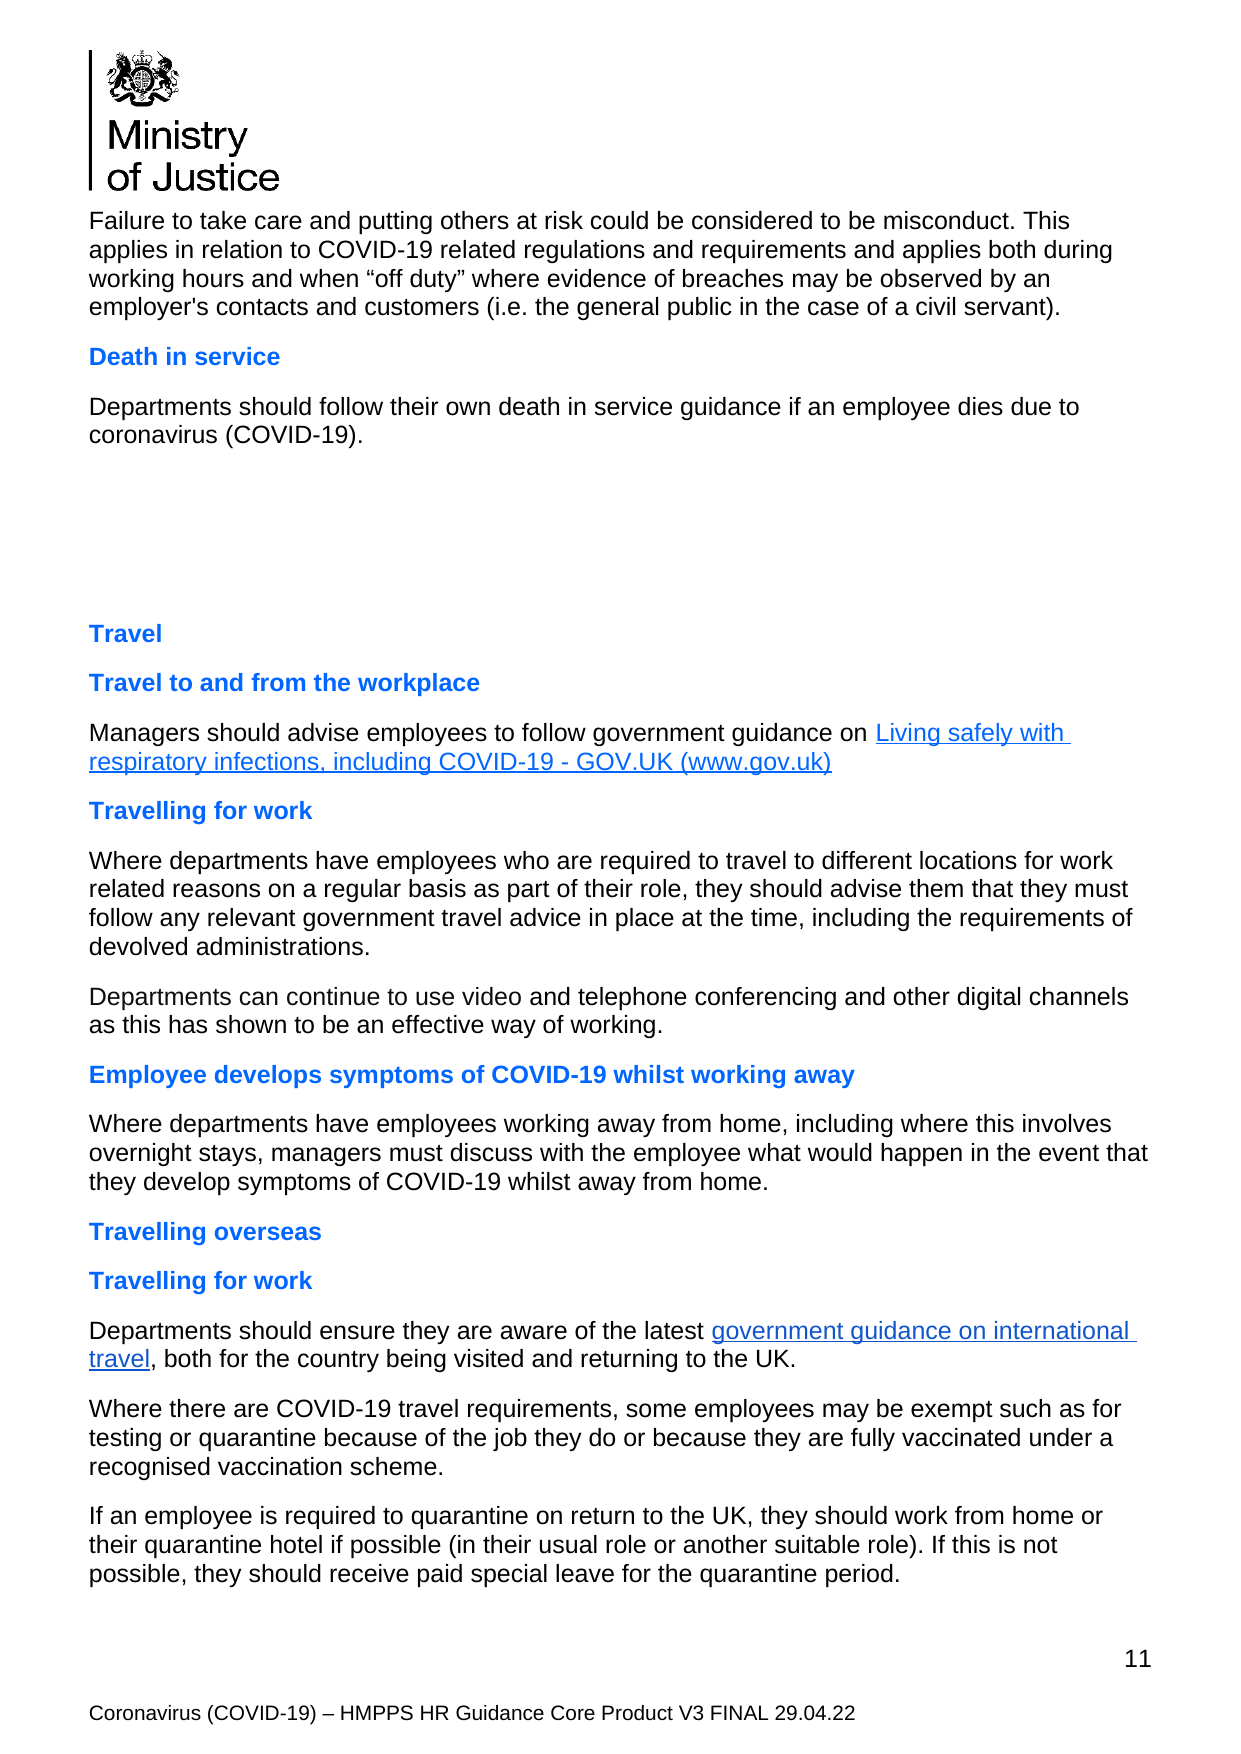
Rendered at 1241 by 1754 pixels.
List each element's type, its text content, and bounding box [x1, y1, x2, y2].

picture [88, 50, 279, 191]
text Managers should advise employees to follow government guidance on Living safely with respiratory infections, including COVID-19 - GOV.UK (www.gov.uk) [89, 718, 1152, 775]
text Travelling for work [89, 1266, 1152, 1295]
text Departments can continue to use video and telephone conferencing and other digital channels as this has shown to be an effective way of working. [89, 982, 1152, 1039]
text Employee develops symptoms of COVID-19 whilst working away [89, 1060, 1152, 1089]
text Departments should ensure they are aware of the latest government guidance on international travel, both for the country being visited and returning to the UK. [89, 1316, 1152, 1373]
text Where there are COVID-19 travel requirements, some employees may be exempt such as for testing or quarantine because of the job they do or because they are fully vaccinated under a recognised vaccination scheme. [89, 1394, 1152, 1480]
text If an employee is required to quarantine on return to the UK, they should work from home or their quarantine hotel if possible (in their usual role or another suitable role). If this is not possible, they should receive paid special leave for the quarantine period. [89, 1501, 1152, 1587]
text Where departments have employees working away from home, including where this involves overnight stays, managers must discuss with the employee what would happen in the event that they develop symptoms of COVID-19 whilst away from home. [89, 1109, 1152, 1196]
text Departments should follow their own death in service guidance if an employee dies due to coronavirus (COVID-19). [89, 392, 1152, 449]
text Travel to and from the workplace [89, 668, 1152, 697]
text Failure to take care and putting others at risk could be considered to be misconduct. This applies in relation to COVID-19 related regulations and requirements and applies both during working hours and when “off duty” where evidence of breaches may be observed by an employer's contacts and customers (i.e. the general public in the case of a civil servant). [89, 206, 1152, 321]
subtitle Death in service [89, 342, 1152, 371]
text Travelling for work [89, 796, 1152, 825]
subtitle Travel [89, 619, 1152, 647]
text Where departments have employees who are required to travel to different locations for work related reasons on a regular basis as part of their role, they should advise them that they must follow any relevant government travel advice in place at the time, including the requirements of devolved administrations. [89, 846, 1152, 961]
subtitle Travelling overseas [89, 1217, 1152, 1245]
